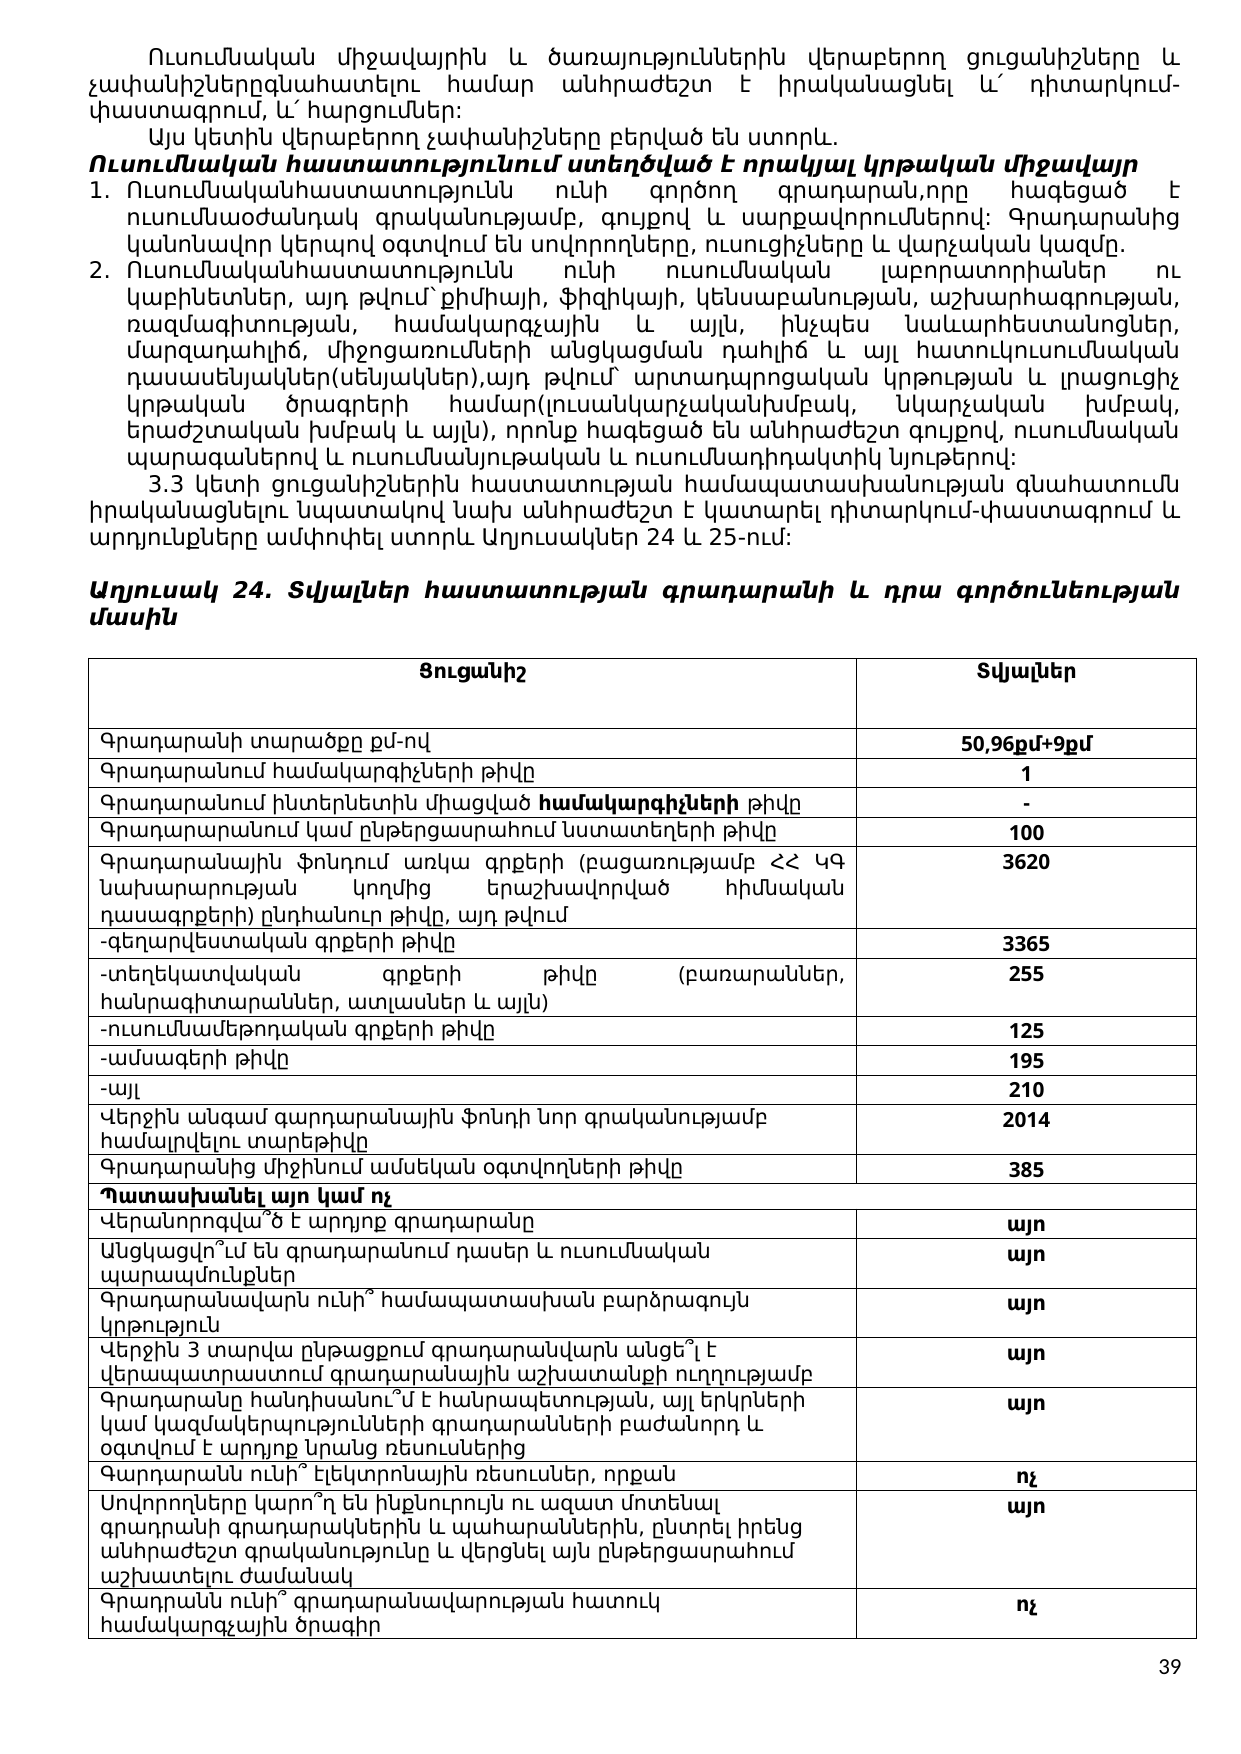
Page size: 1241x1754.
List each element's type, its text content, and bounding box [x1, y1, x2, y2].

table_cell 2014 [857, 1105, 1196, 1154]
table_cell 50,96քմ+9քմ [857, 729, 1196, 758]
table_cell -գեղարվեստական գրքերի թիվը [89, 929, 856, 958]
table_cell -տեղեկատվական գրքերի թիվը (բառարաններ, հանրագիտարաններ, ատլասներ և այլն) [89, 959, 856, 1016]
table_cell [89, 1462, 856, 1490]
table_cell 1 [857, 759, 1196, 787]
table_cell Անցկացվո՞ւմ են գրադարանում դասեր և ուսումնական պարապմունքներ [89, 1239, 856, 1287]
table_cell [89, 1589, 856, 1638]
table_cell Պատասխանել այո կամ ոչ [89, 1184, 1196, 1208]
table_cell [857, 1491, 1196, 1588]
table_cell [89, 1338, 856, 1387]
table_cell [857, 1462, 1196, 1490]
table_cell 3365 [857, 929, 1196, 958]
table_cell Գրադարանում ինտերնետին միացված համակարգիչների թիվը [89, 788, 856, 817]
table_cell Գրադարանի տարածքը քմ-ով [89, 729, 856, 758]
list Ուսումնական հաստատությունում ստեղծված է որակյալ կրթական միջավայր [89, 151, 1181, 178]
table_cell -ամսագերի թիվը [89, 1046, 856, 1074]
table_cell -ուսումնամեթոդական գրքերի թիվը [89, 1017, 856, 1045]
table_cell Գրադարանում համակարգիչների թիվը [89, 759, 856, 787]
table_cell 125 [857, 1017, 1196, 1045]
table_cell այո [857, 1239, 1196, 1287]
table_cell 210 [857, 1076, 1196, 1104]
table_cell 255 [857, 959, 1196, 1016]
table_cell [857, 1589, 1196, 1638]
table_cell Գրադարարանում կամ ընթերցասրահում նստատեղերի թիվը [89, 818, 856, 846]
list Աղյուսակ 24. Տվյալներ հաստատության գրադարանի և դրա գործունեության մասին [89, 578, 1181, 631]
table_cell Վերջին անգամ գարդարանային ֆոնդի նոր գրականությամբ համալրվելու տարեթիվը [89, 1105, 856, 1154]
table_cell 100 [857, 818, 1196, 846]
table_header Ցուցանիշ [89, 659, 856, 728]
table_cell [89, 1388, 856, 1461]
table_cell Գրադարանային ֆոնդում առկա գրքերի (բացառությամբ ՀՀ ԿԳ նախարարության կողմից երաշխավորված հիմնական դասագրքերի) ընդհանուր թիվը, այդ թվում [89, 847, 856, 928]
table_cell Վերանորոգվա՞ծ է արդյոք գրադարանը [89, 1210, 856, 1238]
table_cell 195 [857, 1046, 1196, 1074]
table_cell Գրադարանավարն ունի՞ համապատասխան բարձրագույն կրթություն [89, 1289, 856, 1337]
table_cell այո [857, 1289, 1196, 1337]
list Ուսումնական միջավայրին և ծառայություններին վերաբերող ցուցանիշները և չափանիշներըգնահատելու համար անհրաժեշտ է իրականացնել և՛ դիտարկում-փաստագրում, և՛ հարցումներ: [89, 44, 1181, 124]
list Այս կետին վերաբերող չափանիշները բերված են ստորև. [89, 124, 1181, 151]
table_header Տվյալներ [857, 659, 1196, 728]
table_cell 385 [857, 1155, 1196, 1183]
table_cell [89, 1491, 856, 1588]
list 3.3 կետի ցուցանիշներին հաստատության համապատասխանության գնահատումն իրականացնելու նպատակով նախ անհրաժեշտ է կատարել դիտարկում-փաստագրում և արդյունքները ամփոփել ստորև Աղյուսակներ 24 և 25-ում: [89, 471, 1181, 551]
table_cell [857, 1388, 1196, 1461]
table_cell - [857, 788, 1196, 817]
table_cell այո [857, 1210, 1196, 1238]
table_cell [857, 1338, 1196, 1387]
list Ուսումնականհաստատությունն ունի ուսումնական լաբորատորիաներ ու կաբինետներ, այդ թվում`քիմիայի, ֆիզիկայի, կենսաբանության, աշխարհագրության, ռազմագիտության, համակարգչային և այլն, ինչպես նաևարհեստանոցներ, մարզադահլիճ, միջոցառումների անցկացման դահլիճ և այլ հատուկուսումնական դասասենյակներ(սենյակներ),այդ թվում՝ արտադպրոցական կրթության և լրացուցիչ կրթական ծրագրերի համար(լուսանկարչականխմբակ, նկարչական խմբակ, երաժշտական խմբակ և այլն), որոնք հագեցած են անհրաժեշտ գույքով, ուսումնական պարագաներով և ուսումնանյութական և ուսումնադիդակտիկ նյութերով: [89, 258, 1181, 471]
table_cell 3620 [857, 847, 1196, 928]
table_cell Գրադարանից միջինում ամսեկան օգտվողների թիվը [89, 1155, 856, 1183]
list Ուսումնականհաստատությունն ունի գործող գրադարան,որը հագեցած է ուսումնաօժանդակ գրականությամբ, գույքով և սարքավորումներով: Գրադարանից կանոնավոր կերպով օգտվում են սովորողները, ուսուցիչները և վարչական կազմը. [89, 178, 1181, 258]
table_cell -այլ [89, 1076, 856, 1104]
